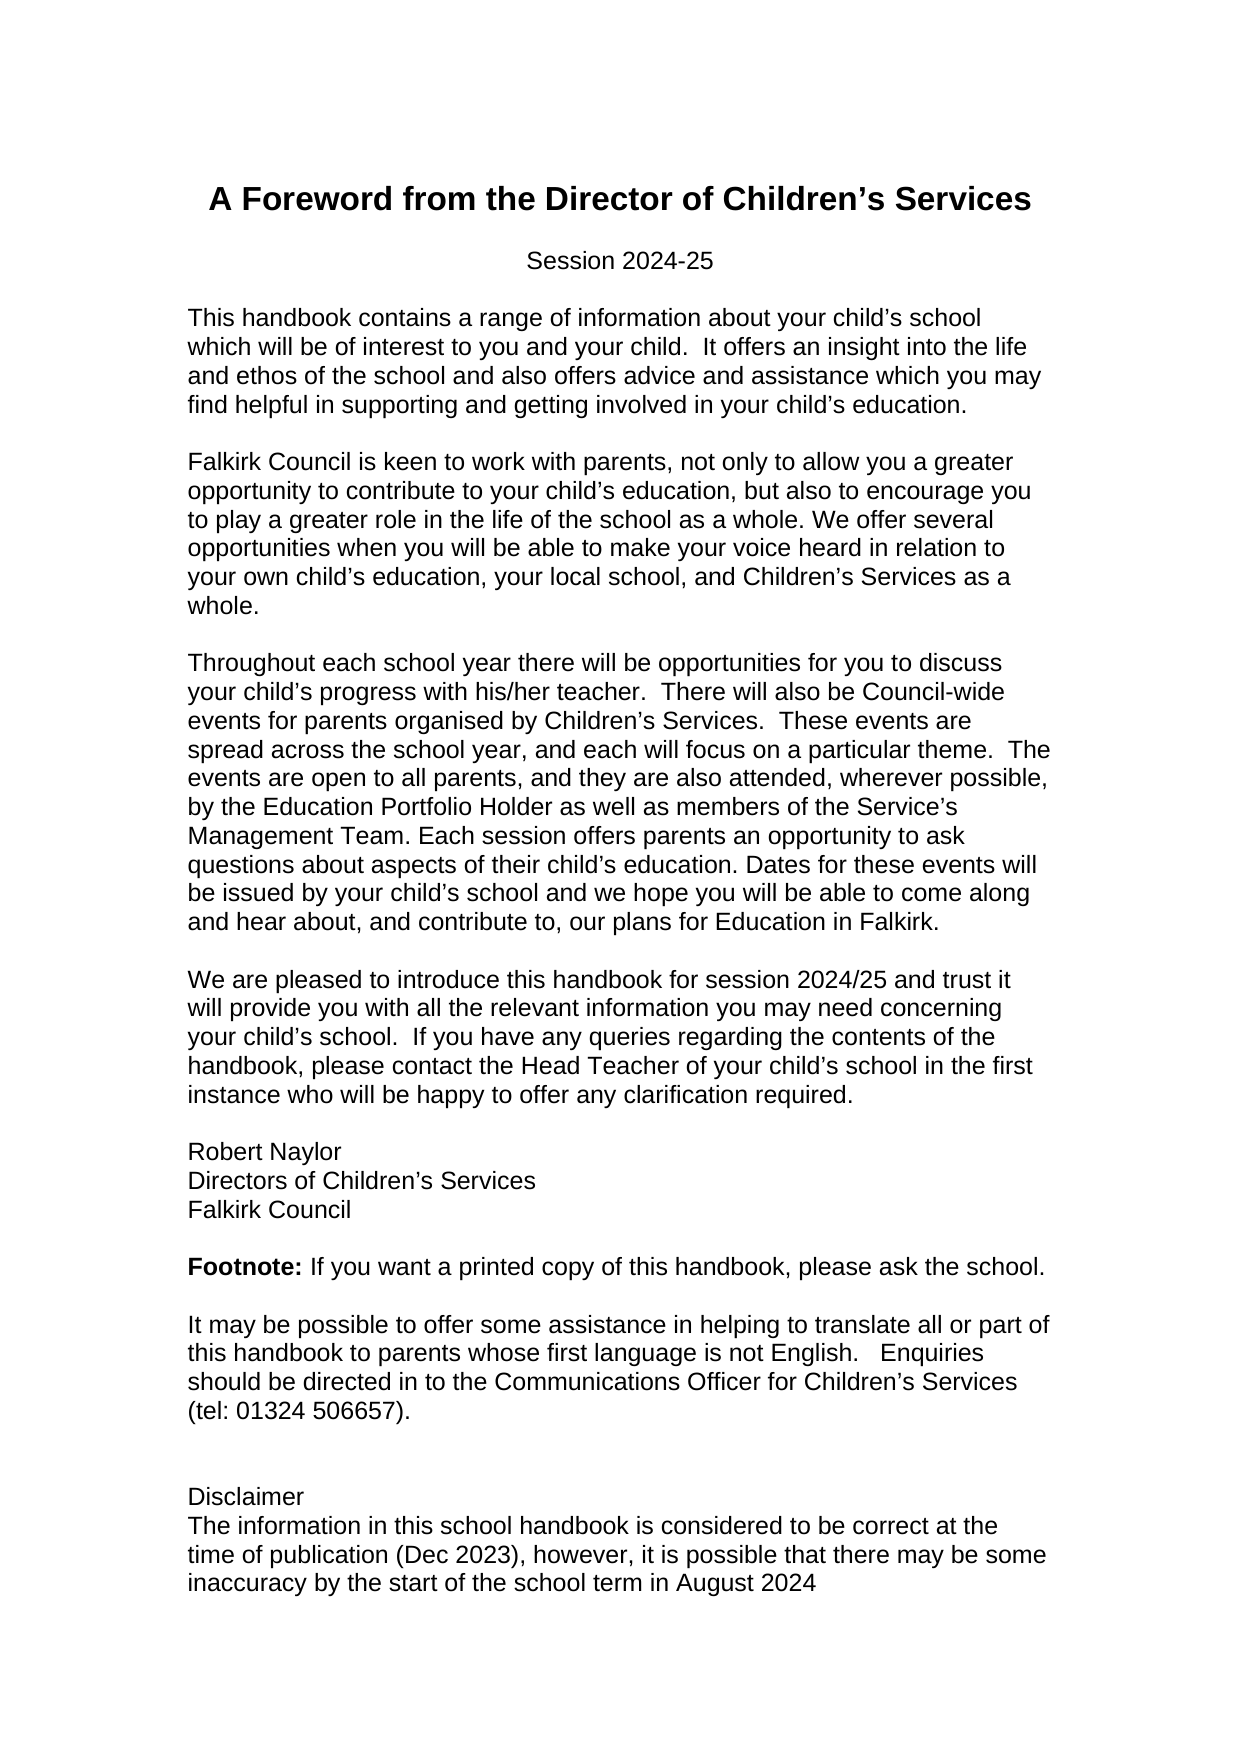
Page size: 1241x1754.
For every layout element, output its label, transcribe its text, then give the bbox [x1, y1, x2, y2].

text Throughout each school year there will be opportunities for you to discuss your child’s progress with his/her teacher. There will also be Council-wide events for parents organised by Children’s Services. These events are spread across the school year, and each will focus on a particular theme. The events are open to all parents, and they are also attended, wherever possible, by the Education Portfolio Holder as well as members of the Service’s Management Team. Each session offers parents an opportunity to ask questions about aspects of their child’s education. Dates for these events will be issued by your child’s school and we hope you will be able to come along and hear about, and contribute to, our plans for Education in Falkirk. [187, 648, 1053, 936]
text Disclaimer [187, 1482, 1053, 1511]
text We are pleased to introduce this handbook for session 2024/25 and trust it will provide you with all the relevant information you may need concerning your child’s school. If you have any queries regarding the contents of the handbook, please contact the Head Teacher of your child’s school in the first instance who will be happy to offer any clarification required. [187, 965, 1053, 1108]
text Robert Naylor [187, 1137, 1053, 1166]
text It may be possible to offer some assistance in helping to translate all or part of this handbook to parents whose first language is not English. Enquiries should be directed in to the Communications Officer for Children’s Services (tel: 01324 506657). [187, 1310, 1053, 1425]
text The information in this school handbook is considered to be correct at the time of publication (Dec 2023), however, it is possible that there may be some inaccuracy by the start of the school term in August 2024 [187, 1511, 1053, 1597]
text Directors of Children’s Services [187, 1166, 1053, 1195]
text Footnote: If you want a printed copy of this handbook, please ask the school. [187, 1252, 1053, 1281]
text This handbook contains a range of information about your child’s school which will be of interest to you and your child. It offers an insight into the life and ethos of the school and also offers advice and assistance which you may find helpful in supporting and getting involved in your child’s education. [187, 303, 1053, 418]
text Falkirk Council [187, 1195, 1053, 1223]
text Falkirk Council is keen to work with parents, not only to allow you a greater opportunity to contribute to your child’s education, but also to encourage you to play a greater role in the life of the school as a whole. We offer several opportunities when you will be able to make your voice heard in relation to your own child’s education, your local school, and Children’s Services as a whole. [187, 447, 1053, 620]
text A Foreword from the Director of Children’s Services [187, 179, 1053, 217]
text Session 2024-25 [187, 246, 1053, 275]
